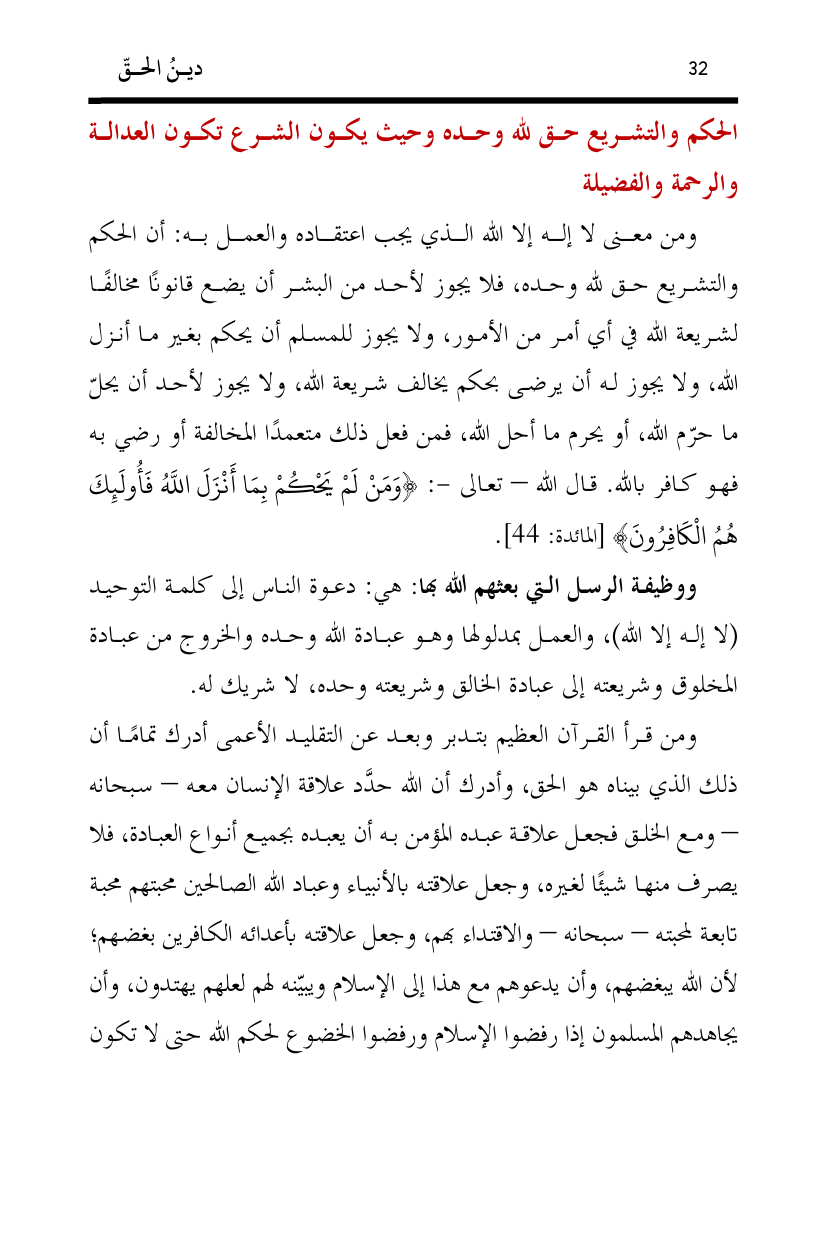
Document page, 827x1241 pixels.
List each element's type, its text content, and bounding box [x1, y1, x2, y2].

text الحكم والتشريع حق لله وحده وحيث يكون الشرع تكون العدالة والرحمة والفضيلة [89, 108, 738, 210]
text ووظيفة الرسل التي بعثهم الله بها: هي: دعوة الناس إلى كلمة التوحيد (لا إله إلا الله)، والعمل بمدلولها وهو عبادة الله وحده والخروج من عبادة المخلوق وشريعته إلى عبادة الخالق وشريعته وحده، لا شريك له. [89, 562, 738, 711]
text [89, 711, 738, 1060]
text ومن معنى لا إله إلا الله الذي يجب اعتقاده والعمل به: أن الحكم والتشريع حق لله وحده، فلا يجوز لأحد من البشر أن يضع قانونًا مخالفًا لشريعة الله في أي أمر من الأمور، ولا يجوز للمسلم أن يحكم بغير ما أنزل الله، ولا يجوز له أن يرضى بحكم يخالف شريعة الله، ولا يجوز لأحد أن يحلّ ما حرّم الله، أو يحرم ما أحل الله، فمن فعل ذلك متعمدًا المخالفة أو رضي به فهو كافر بالله. قال الله – تعالى -: ﴿وَمَنْ لَمْ يَحْكُمْ بِمَا أَنْزَلَ اللَّهُ فَأُولَئِكَ هُمُ الْكَافِرُونَ﴾ [المائدة: 44]. [89, 210, 738, 562]
